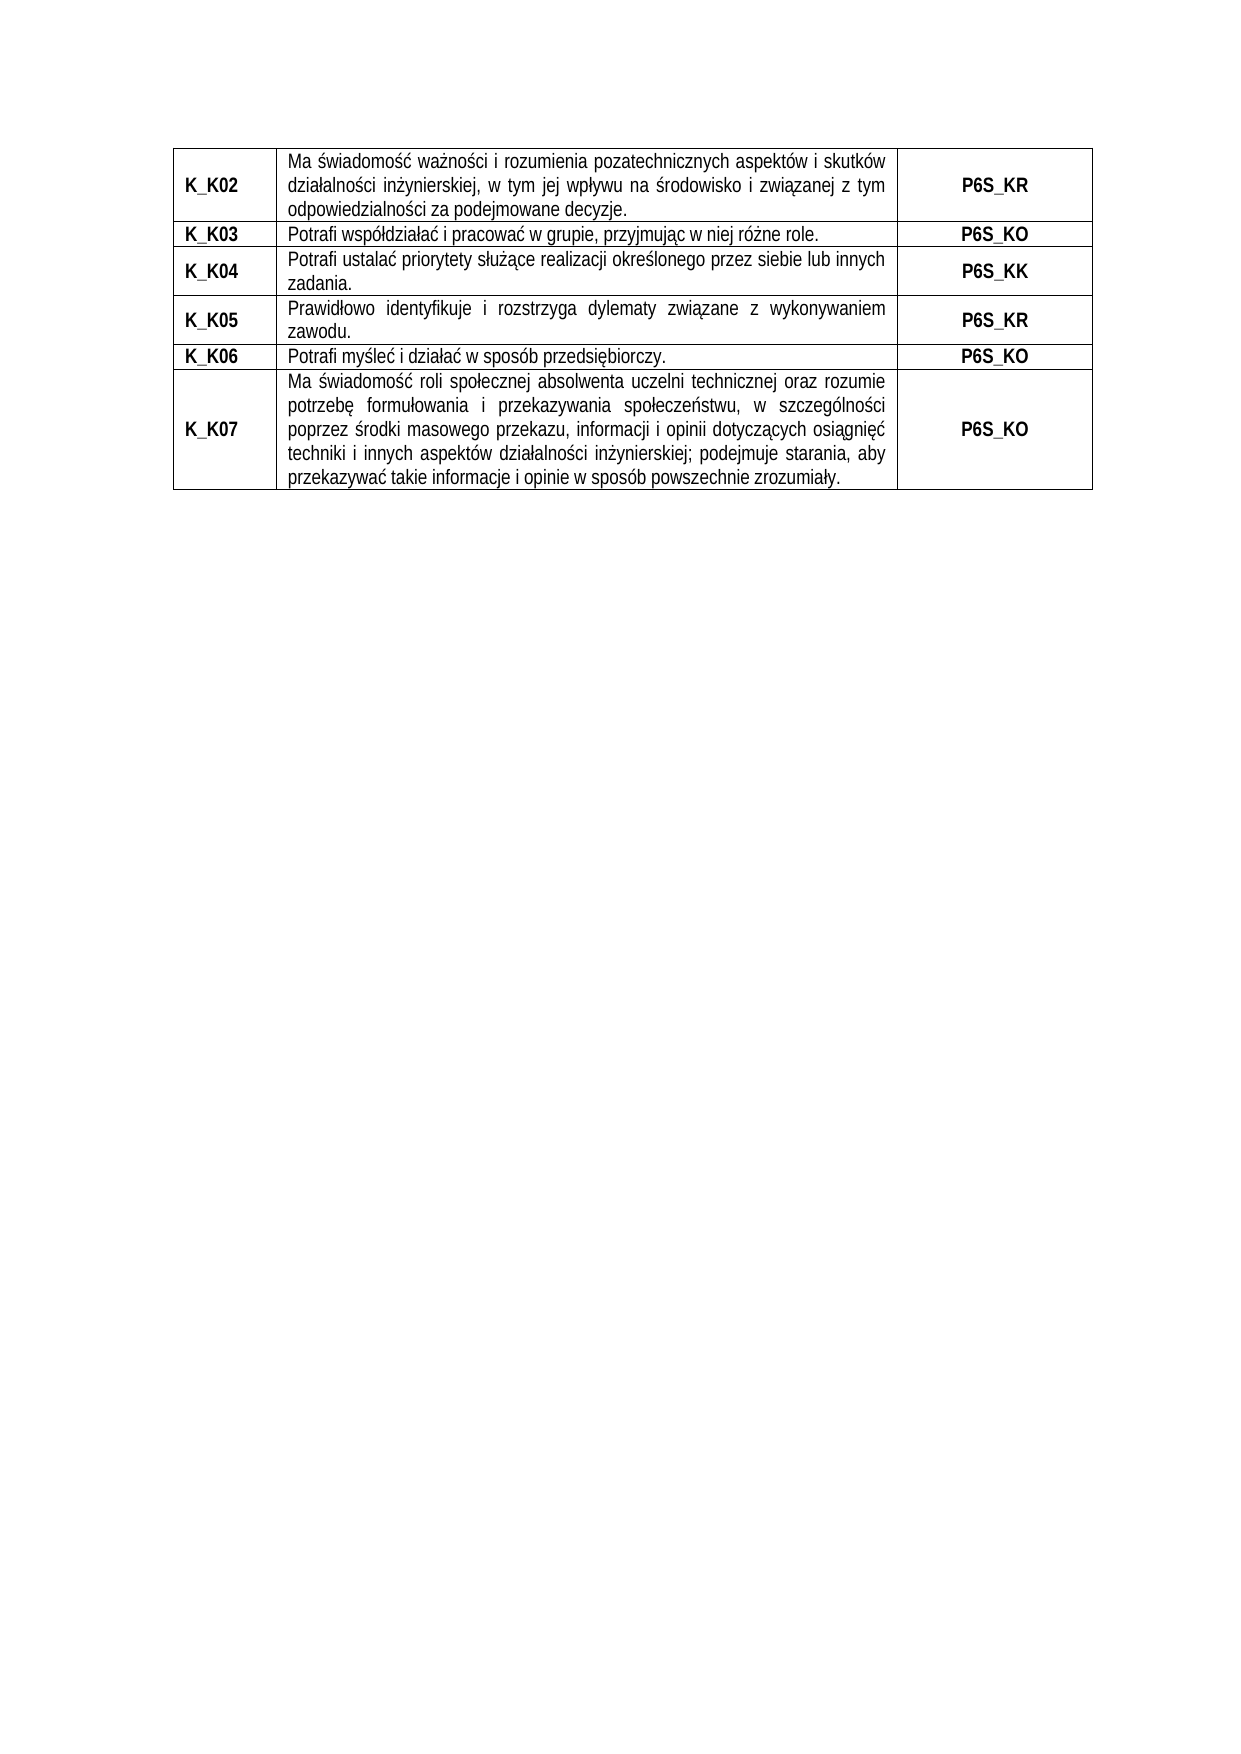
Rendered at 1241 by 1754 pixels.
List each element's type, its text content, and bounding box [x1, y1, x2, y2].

table_cell Ma świadomość ważności i rozumienia pozatechnicznych aspektów i skutków działalności inżynierskiej, w tym jej wpływu na środowisko i związanej z tym odpowiedzialności za podejmowane decyzje. [277, 149, 897, 221]
table_cell P6S_KR [898, 149, 1092, 221]
table_cell Ma świadomość roli społecznej absolwenta uczelni technicznej oraz rozumie potrzebę formułowania i przekazywania społeczeństwu, w szczególności poprzez środki masowego przekazu, informacji i opinii dotyczących osiągnięć techniki i innych aspektów działalności inżynierskiej; podejmuje starania, aby przekazywać takie informacje i opinie w sposób powszechnie zrozumiały. [277, 370, 897, 489]
table_cell Potrafi ustalać priorytety służące realizacji określonego przez siebie lub innych zadania. [277, 247, 897, 294]
table_cell Prawidłowo identyfikuje i rozstrzyga dylematy związane z wykonywaniem zawodu. [277, 296, 897, 343]
table_cell K_K05 [174, 296, 276, 343]
table_cell P6S_KK [898, 247, 1092, 294]
table_cell K_K03 [174, 222, 276, 246]
table_cell Potrafi myśleć i działać w sposób przedsiębiorczy. [277, 345, 897, 368]
table_cell Potrafi współdziałać i pracować w grupie, przyjmując w niej różne role. [277, 222, 897, 246]
table_cell P6S_KO [898, 370, 1092, 489]
table_cell K_K07 [174, 370, 276, 489]
table_cell P6S_KO [898, 345, 1092, 368]
table_cell K_K04 [174, 247, 276, 294]
table_cell K_K06 [174, 345, 276, 368]
table_cell P6S_KO [898, 222, 1092, 246]
table_cell P6S_KR [898, 296, 1092, 343]
table_cell K_K02 [174, 149, 276, 221]
